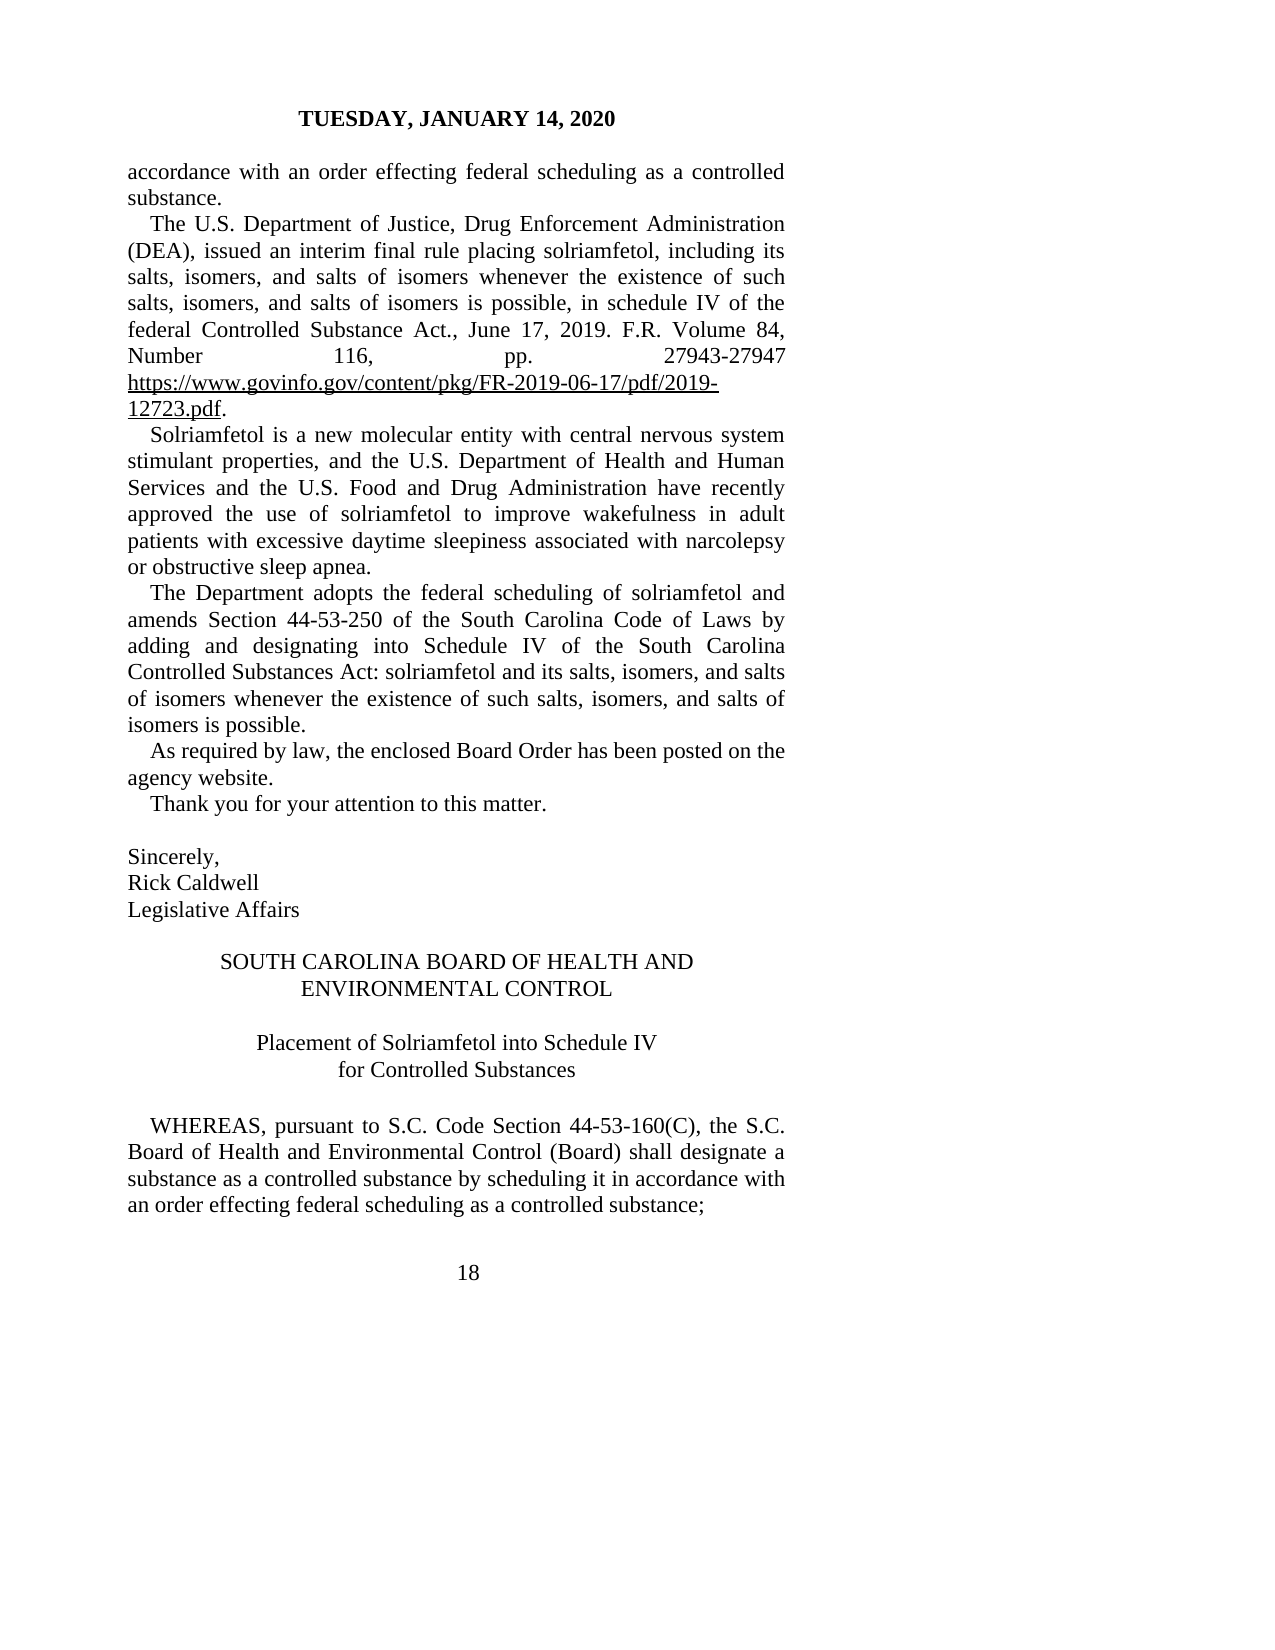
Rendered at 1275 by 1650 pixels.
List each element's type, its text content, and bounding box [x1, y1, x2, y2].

text Solriamfetol is a new molecular entity with central nervous system stimulant properties, and the U.S. Department of Health and Human Services and the U.S. Food and Drug Administration have recently approved the use of solriamfetol to improve wakefulness in adult patients with excessive daytime sleepiness associated with narcolepsy or obstructive sleep apnea. [127, 421, 786, 579]
text Thank you for your attention to this matter. [127, 790, 786, 817]
text The Department adopts the federal scheduling of solriamfetol and amends Section 44-53-250 of the South Carolina Code of Laws by adding and designating into Schedule IV of the South Carolina Controlled Substances Act: solriamfetol and its salts, isomers, and salts of isomers whenever the existence of such salts, isomers, and salts of isomers is possible. [127, 579, 786, 737]
text Sincerely, [127, 843, 786, 869]
text Rick Caldwell [127, 869, 786, 896]
text The U.S. Department of Justice, Drug Enforcement Administration (DEA), issued an interim final rule placing solriamfetol, including its salts, isomers, and salts of isomers whenever the existence of such salts, isomers, and salts of isomers is possible, in schedule IV of the federal Controlled Substance Act., June 17, 2019. F.R. Volume 84, Number 116, pp. 27943-27947 https://www.govinfo.gov/content/pkg/FR-2019-06-17/pdf/2019-12723.pdf. [127, 210, 786, 421]
text Placement of Solriamfetol into Schedule IV [127, 1029, 786, 1055]
text Legislative Affairs [127, 896, 786, 922]
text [127, 158, 786, 210]
text for Controlled Substances [127, 1056, 786, 1083]
text WHEREAS, pursuant to S.C. Code Section 44-53-160(C), the S.C. Board of Health and Environmental Control (Board) shall designate a substance as a controlled substance by scheduling it in accordance with an order effecting federal scheduling as a controlled substance; [127, 1112, 786, 1217]
text As required by law, the enclosed Board Order has been posted on the agency website. [127, 737, 786, 790]
text SOUTH CAROLINA BOARD OF HEALTH AND ENVIRONMENTAL CONTROL [127, 948, 786, 1001]
